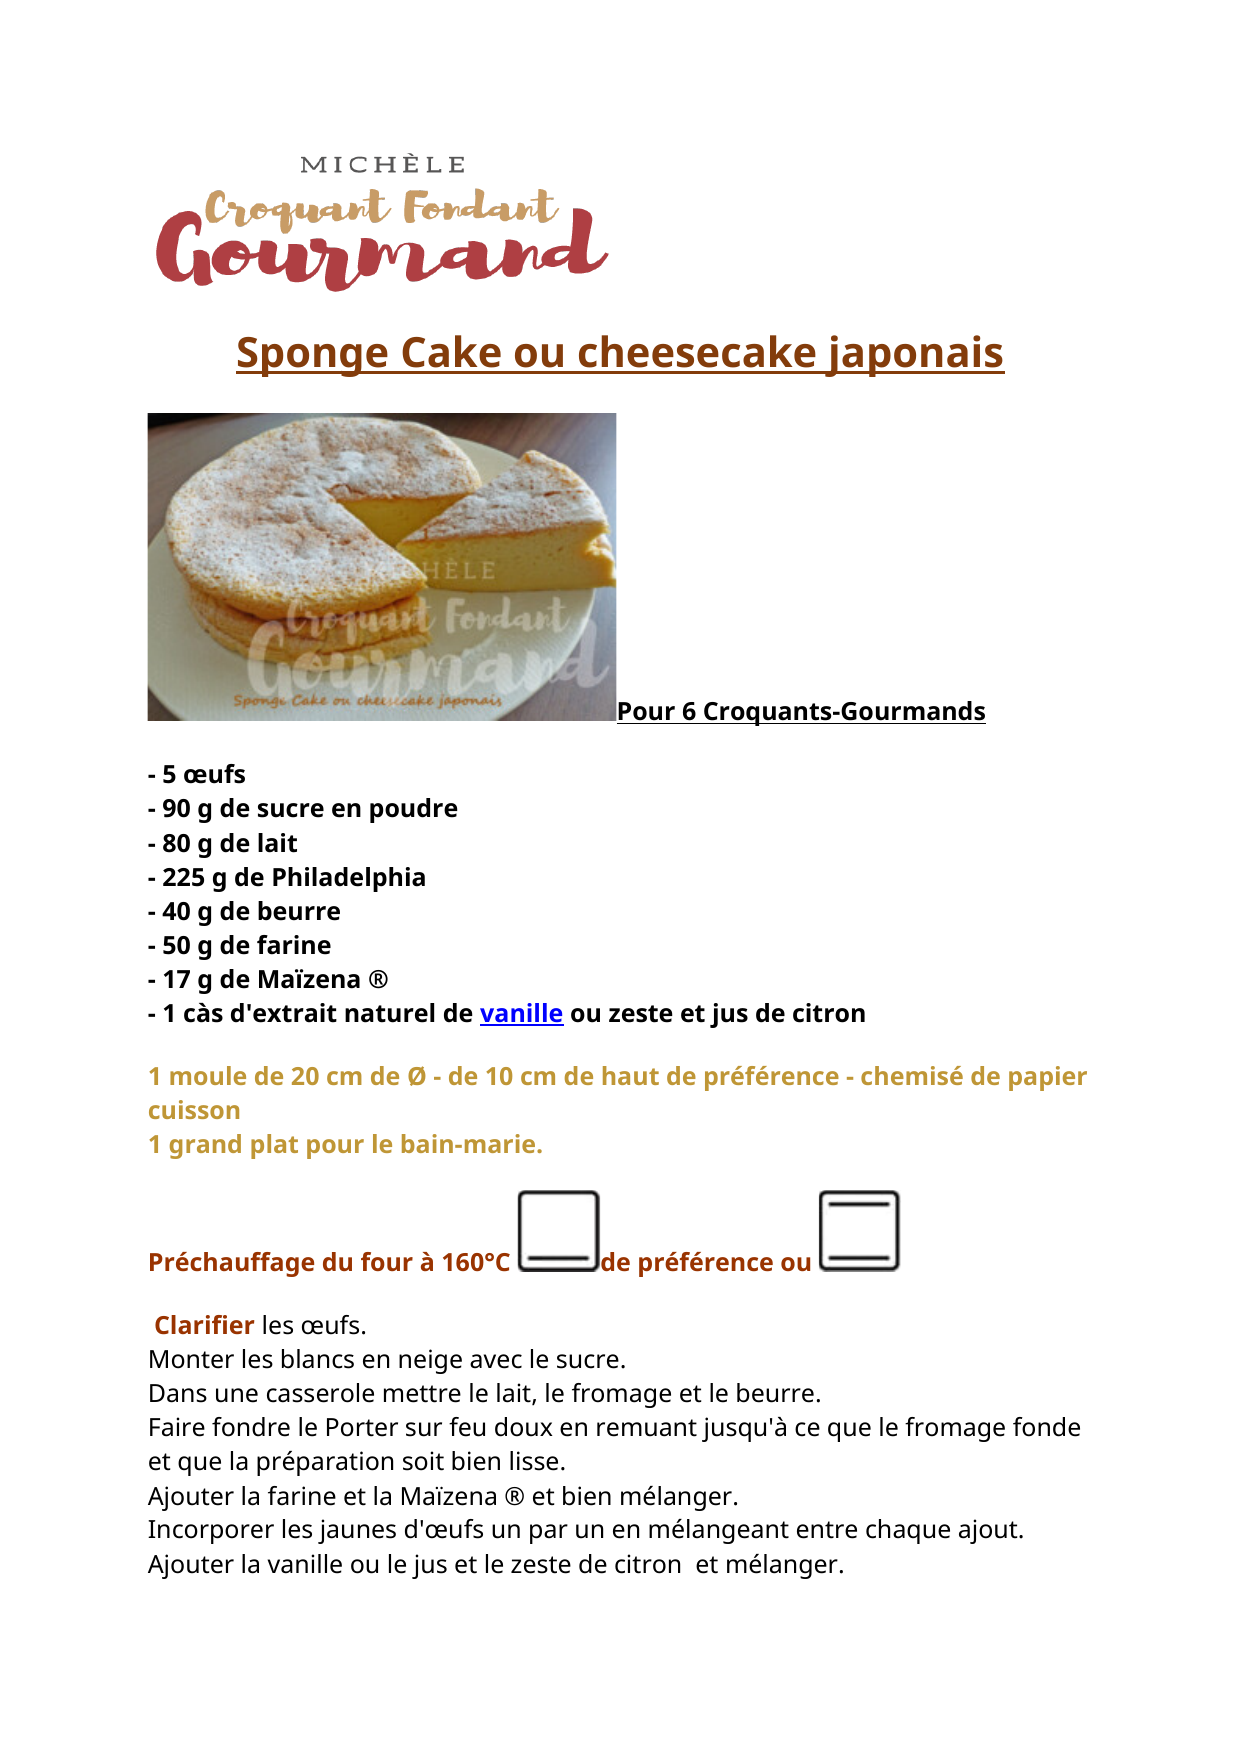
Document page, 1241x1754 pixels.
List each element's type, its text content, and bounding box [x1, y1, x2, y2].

picture [147, 147, 617, 304]
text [148, 1308, 1093, 1580]
picture [818, 1190, 902, 1272]
text Préchauffage du four à 160°C de préférence ou [148, 1190, 1093, 1279]
text Sponge Cake ou cheesecake japonais [148, 323, 1093, 379]
text - 5 œufs - 90 g de sucre en poudre - 80 g de lait - 225 g de Philadelphia - 40 g de beurre - 50 g de farine - 17 g de Maïzena ® - 1 càs d'extrait naturel de vanille ou zeste et jus de citron [148, 757, 1093, 1029]
text 1 moule de 20 cm de Ø - de 10 cm de haut de préférence - chemisé de papier cuisson 1 grand plat pour le bain-marie. [148, 1059, 1093, 1161]
picture [517, 1190, 600, 1272]
picture [147, 413, 617, 721]
